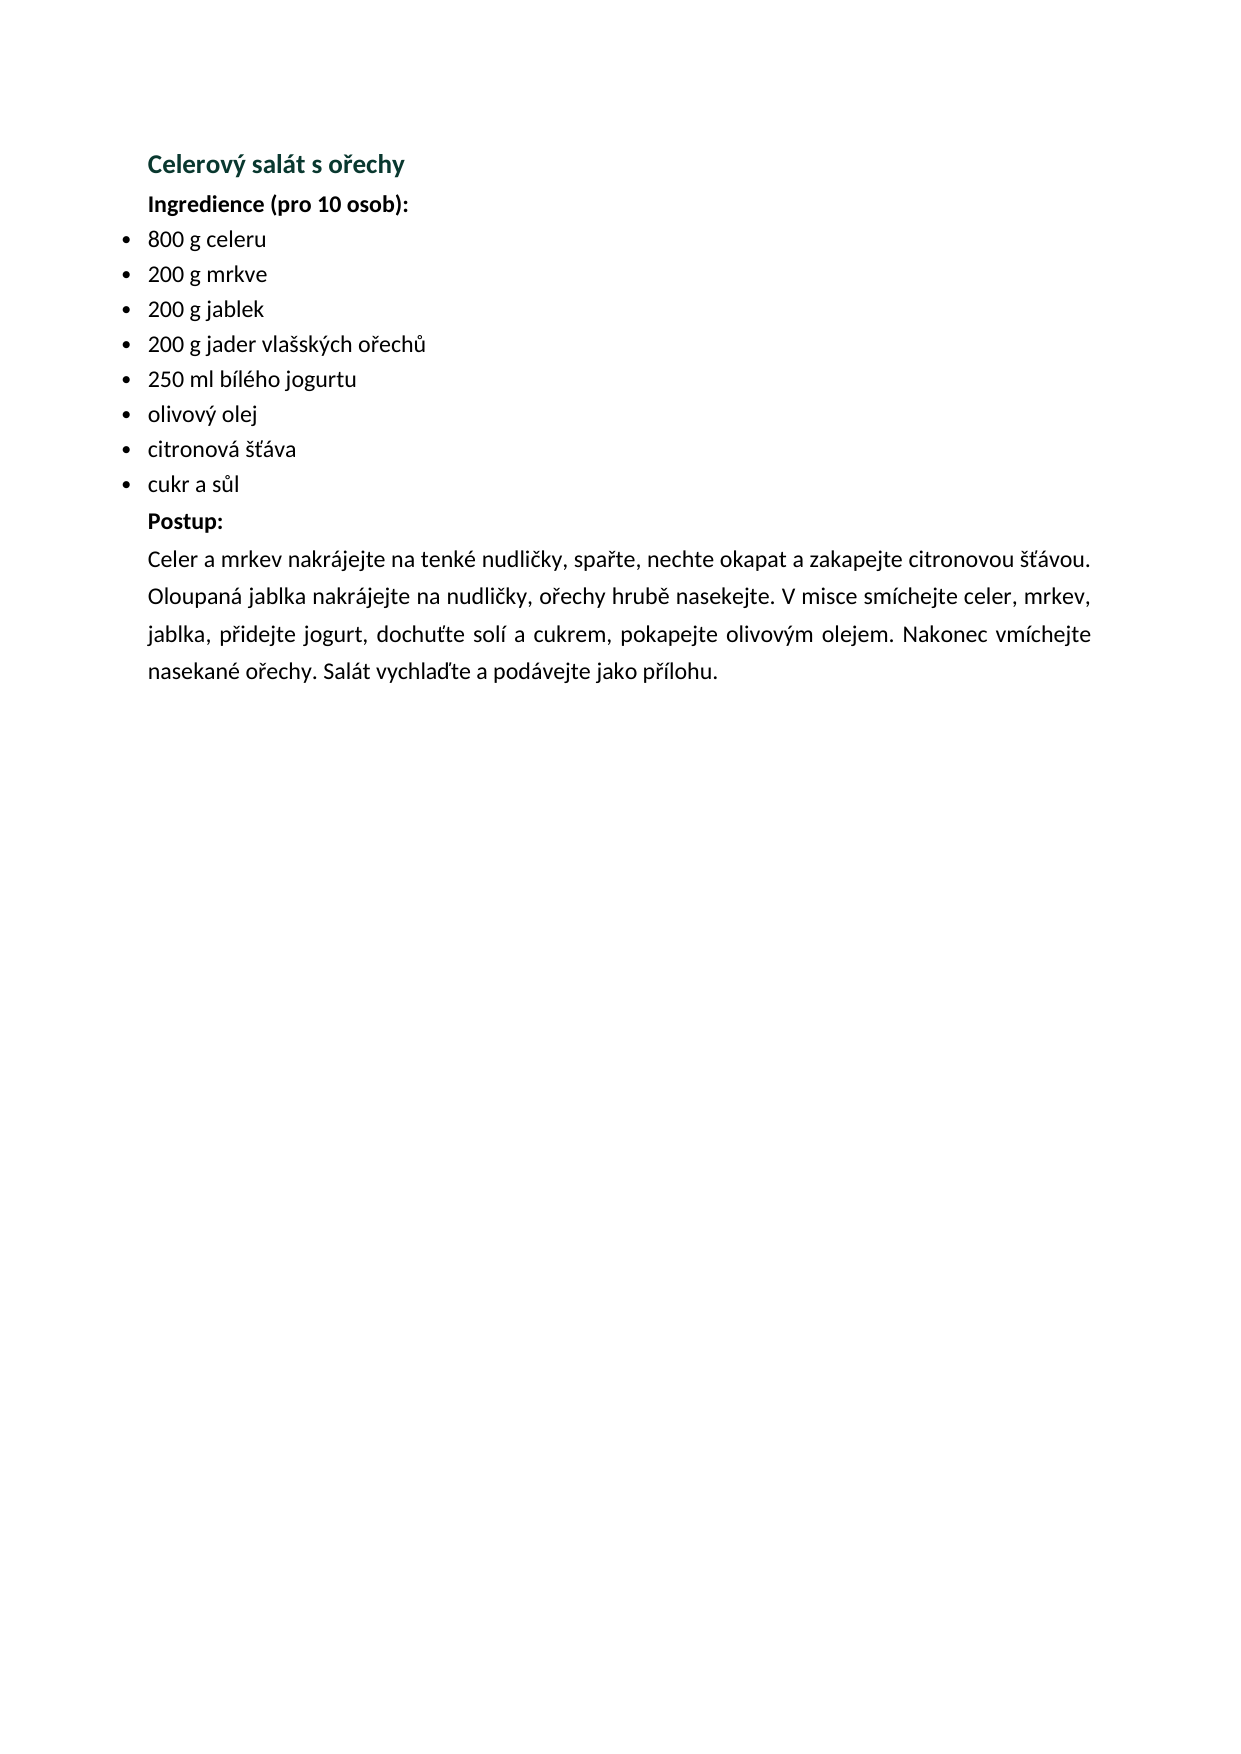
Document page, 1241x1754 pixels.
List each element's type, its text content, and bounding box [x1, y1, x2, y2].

list olivový olej [123, 393, 1093, 428]
list 200 g jader vlašských ořechů [123, 323, 1093, 358]
text Ingredience (pro 10 osob): [148, 181, 1093, 218]
list 200 g mrkve [123, 253, 1093, 288]
text Postup: [148, 498, 1093, 536]
list 800 g celeru [123, 218, 1093, 253]
list 200 g jablek [123, 288, 1093, 323]
list 250 ml bílého jogurtu [123, 358, 1093, 393]
list citronová šťáva [123, 428, 1093, 463]
list cukr a sůl [123, 463, 1093, 498]
text Celer a mrkev nakrájejte na tenké nudličky, spařte, nechte okapat a zakapejte citronovou šťávou. Oloupaná jablka nakrájejte na nudličky, ořechy hrubě nasekejte. V misce smíchejte celer, mrkev, jablka, přidejte jogurt, dochuťte solí a cukrem, pokapejte olivovým olejem. Nakonec vmíchejte nasekané ořechy. Salát vychlaďte a podávejte jako přílohu. [148, 536, 1093, 686]
text Celerový salát s ořechy [148, 148, 1093, 181]
